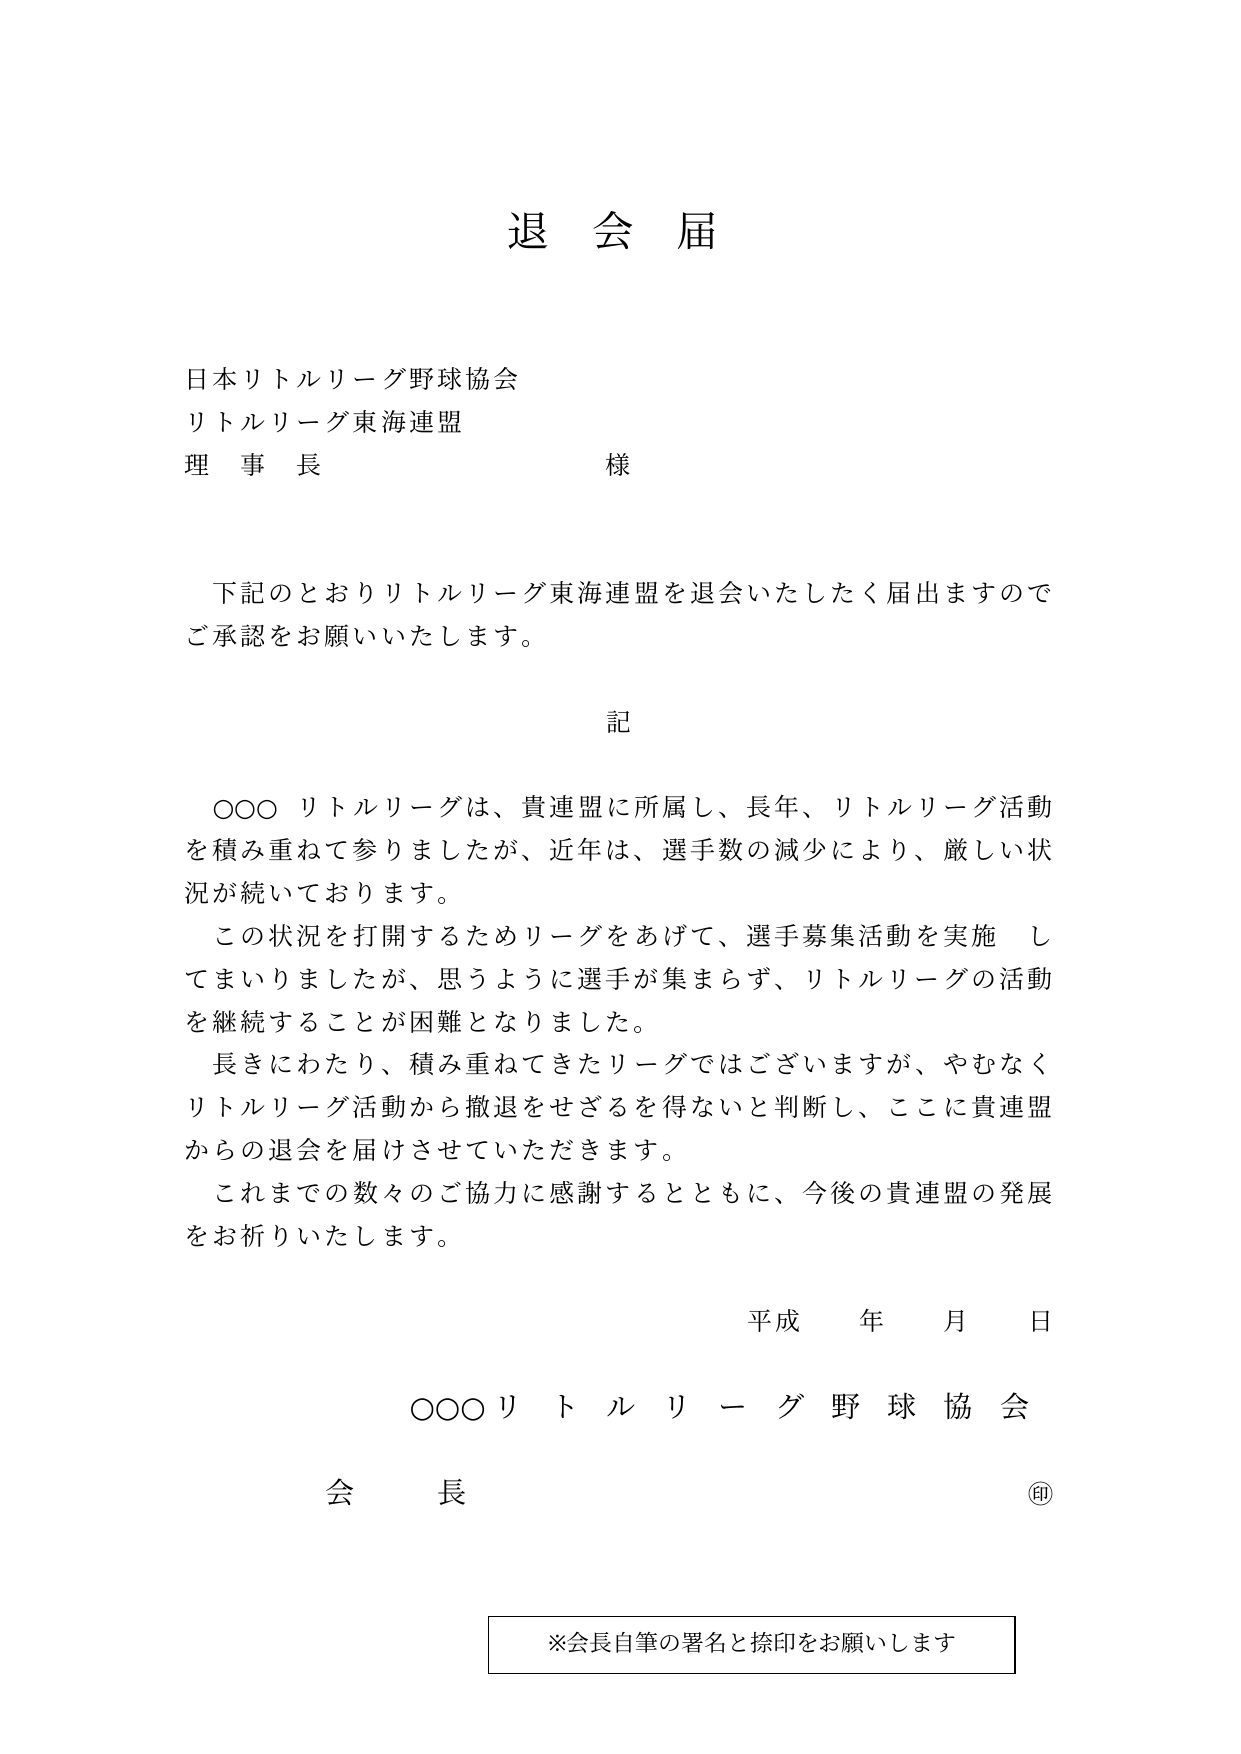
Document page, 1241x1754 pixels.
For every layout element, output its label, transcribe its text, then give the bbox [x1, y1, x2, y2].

text この状況を打開するためリーグをあげて、選手募集活動を実施 してまいりましたが、思うように選手が集まらず、リトルリーグの活動を継続することが困難となりました。 [184, 913, 1056, 1042]
text 日本リトルリーグ野球協会 [184, 357, 1056, 399]
text 長きにわたり、積み重ねてきたリーグではございますが、やむなくリトルリーグ活動から撤退をせざるを得ないと判断し、ここに貴連盟からの退会を届けさせていただきます。 [184, 1042, 1056, 1170]
text ○○○リトルリーグ野球協会 [184, 1384, 1056, 1427]
text ○○○リトルリーグは、貴連盟に所属し、長年、リトルリーグ活動を積み重ねて参りましたが、近年は、選手数の減少により、厳しい状況が続いております。 [184, 785, 1056, 913]
text 会 長 ㊞ [184, 1470, 1056, 1512]
text これまでの数々のご協力に感謝するとともに、今後の貴連盟の発展をお祈りいたします。 [184, 1170, 1056, 1256]
text 理 事 長 様 [184, 442, 1056, 485]
text 退 会 届 [184, 185, 1056, 271]
text 下記のとおりリトルリーグ東海連盟を退会いたしたく届出ますのでご承認をお願いいたします。 [184, 571, 1056, 656]
text 平成 年 月 日 [184, 1298, 1056, 1341]
text リトルリーグ東海連盟 [184, 399, 1056, 442]
text 記 [184, 699, 1056, 742]
